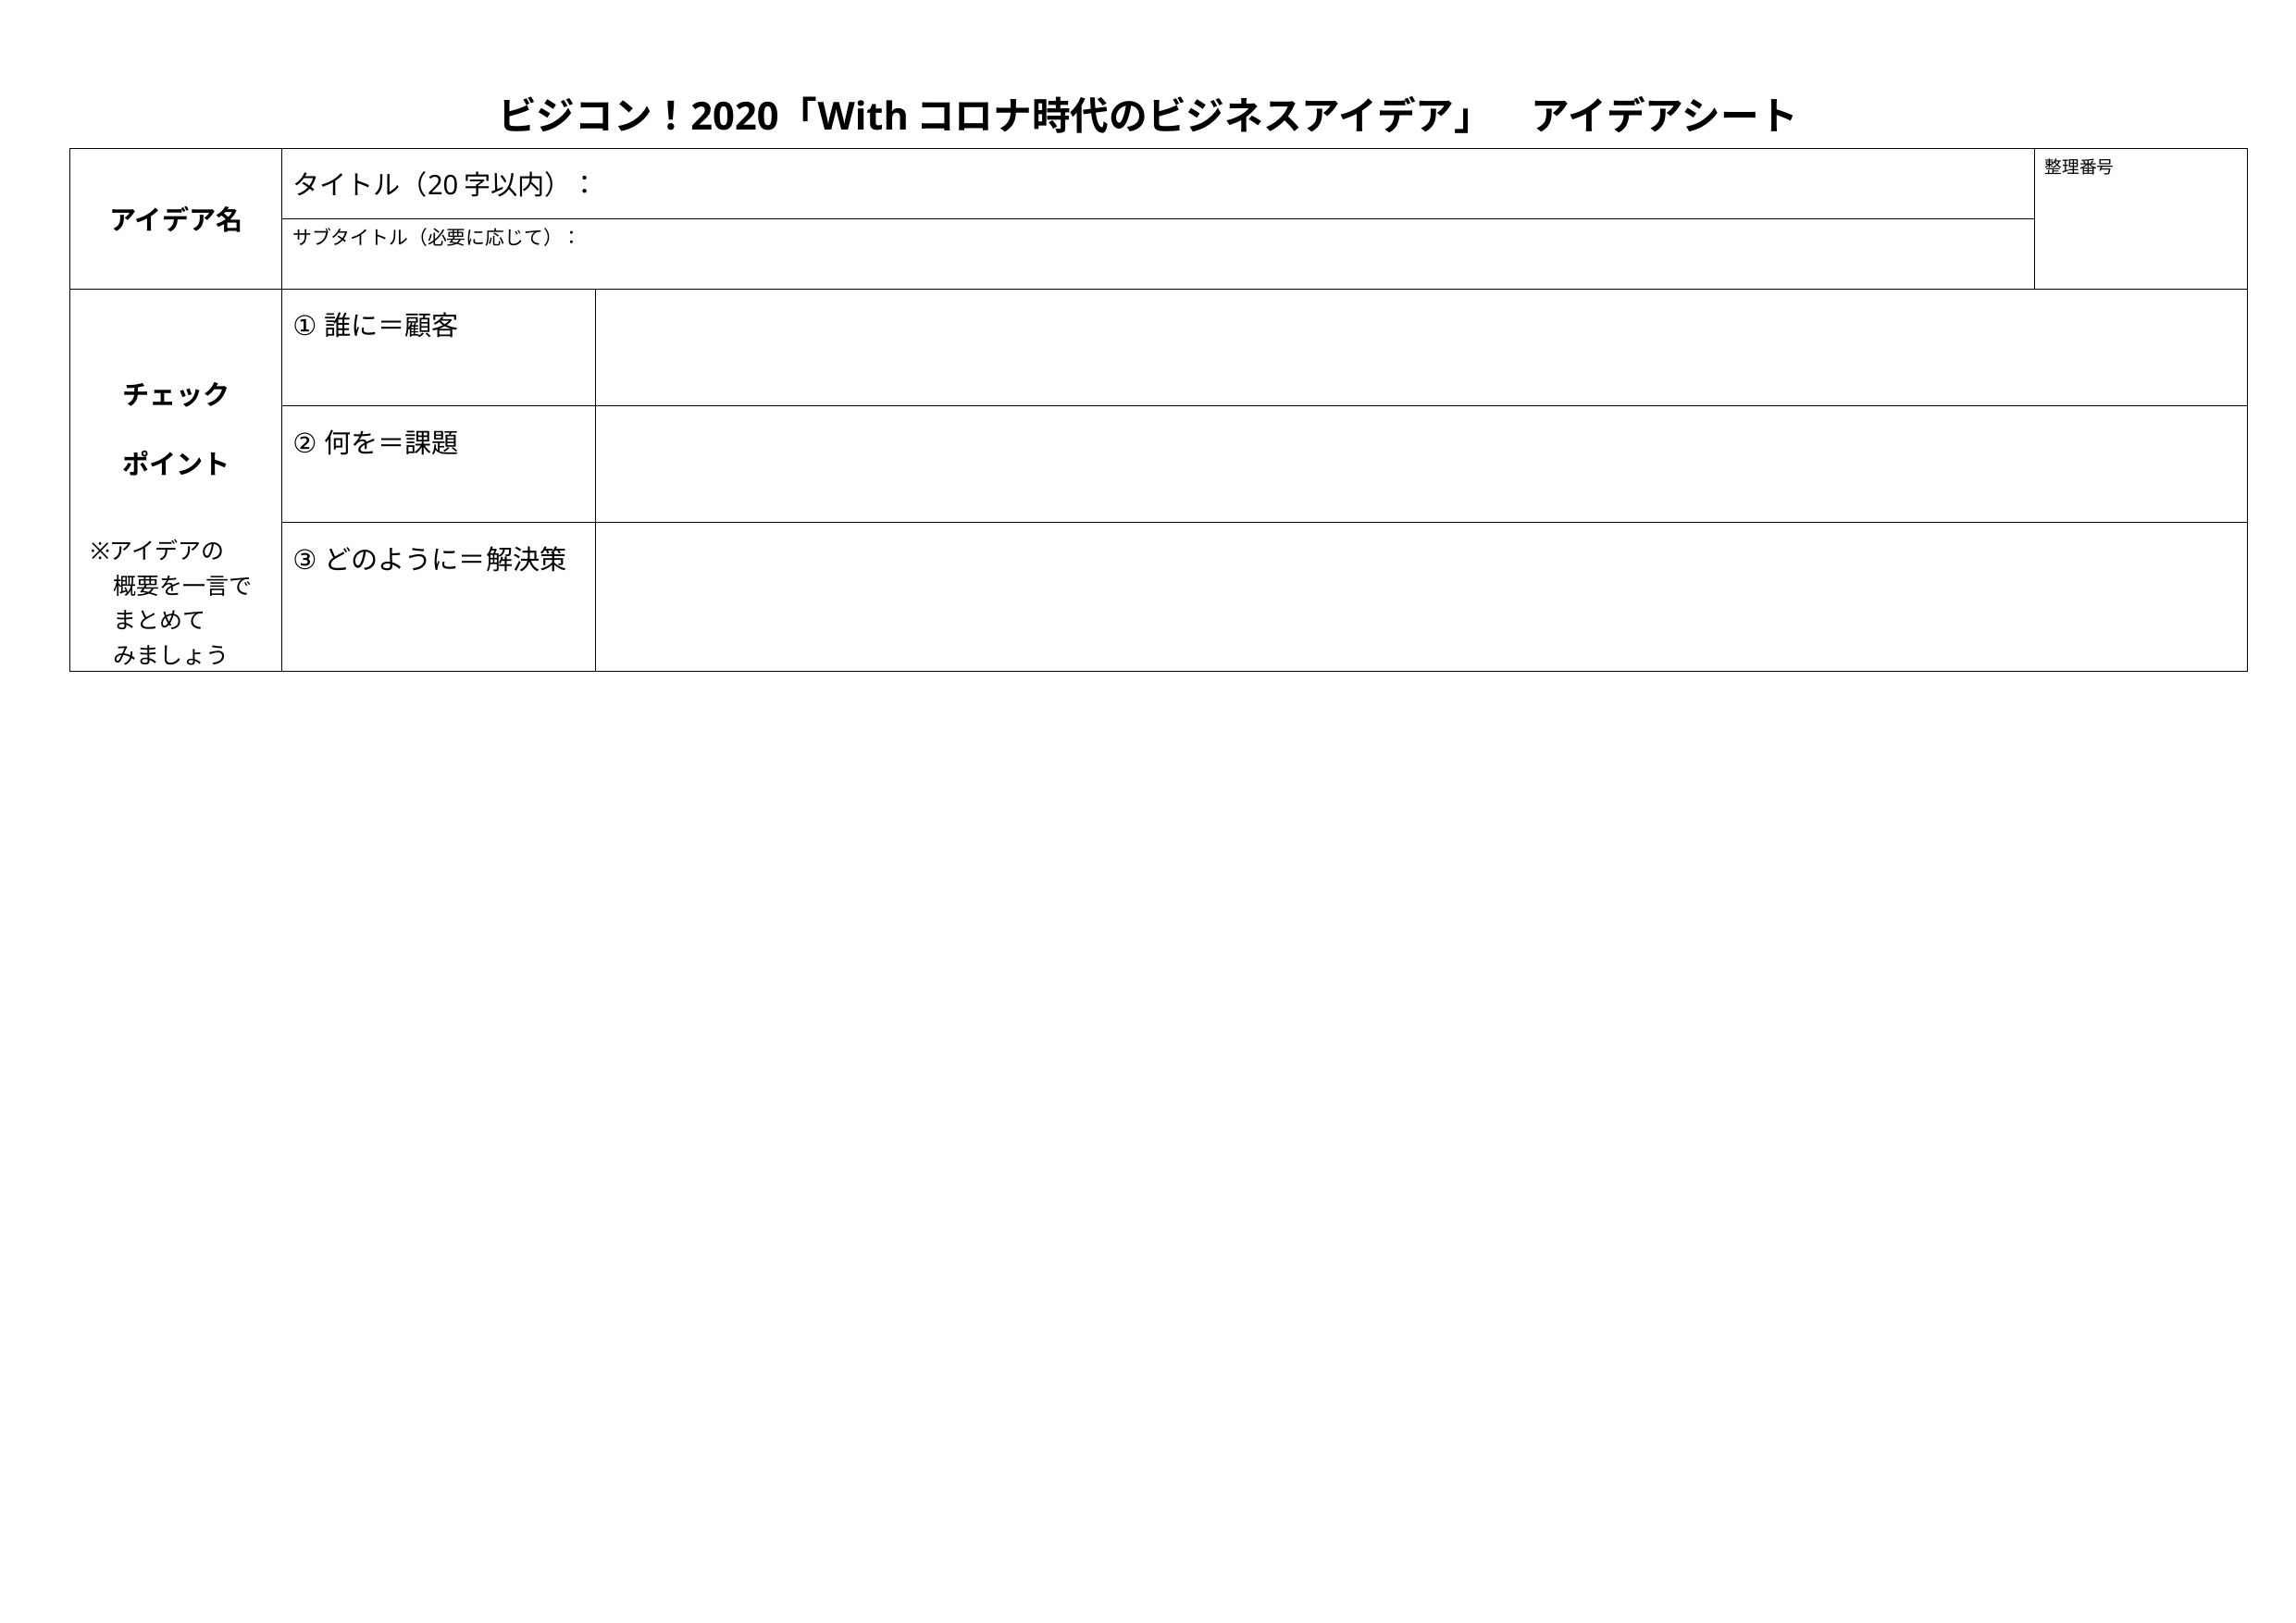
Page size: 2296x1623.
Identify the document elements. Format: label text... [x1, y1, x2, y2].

text ビジコン！2020「Withコロナ時代のビジネスアイデア」 アイデアシート [69, 78, 2226, 147]
table_header アイデア名 [70, 149, 281, 289]
table_cell ② 何を＝課題 [282, 406, 595, 522]
table_header タイトル（20字以内）： [282, 149, 2034, 218]
table_cell [596, 290, 2247, 405]
table_cell [2035, 218, 2247, 289]
table_header 整理番号 [2035, 149, 2247, 218]
table_cell チェック ポイント ※アイデアの 概要を一言で まとめて みましょう [70, 290, 281, 671]
table_cell [596, 406, 2247, 522]
table_cell ① 誰に＝顧客 [282, 290, 595, 405]
table_cell ③ どのように＝解決策 [282, 523, 595, 671]
table_cell [596, 523, 2247, 671]
table_cell サブタイトル（必要に応じて）： [282, 219, 2034, 289]
